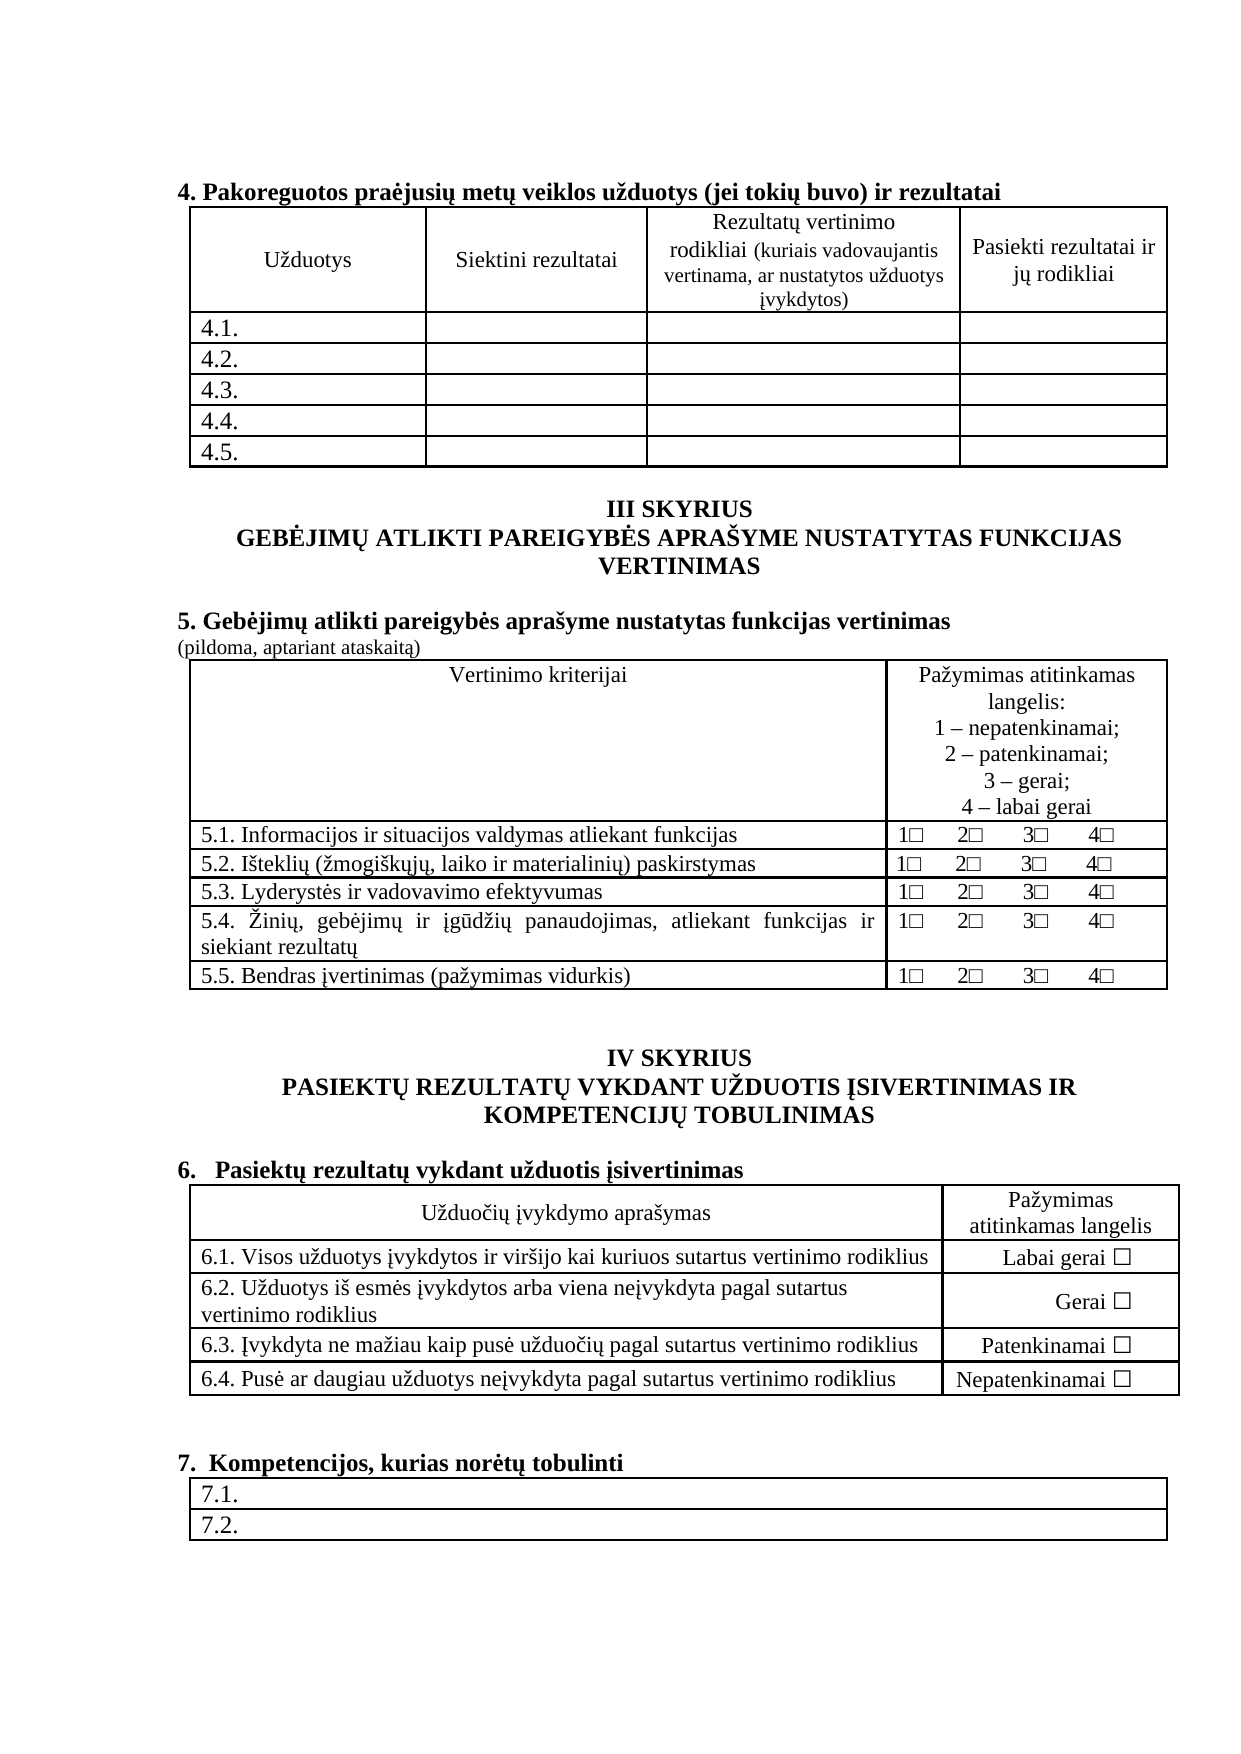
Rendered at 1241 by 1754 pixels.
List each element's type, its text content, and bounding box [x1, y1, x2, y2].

table_cell [427, 313, 646, 342]
table_cell 4.4. [191, 406, 425, 434]
table_cell [427, 406, 646, 434]
text (pildoma, aptariant ataskaitą) [177, 635, 1181, 659]
table_header Rezultatų vertinimo rodikliai (kuriais vadovaujantis vertinama, ar nustatytos užduotys įvykdytos) [648, 208, 959, 311]
table_cell [648, 406, 959, 434]
table_cell 4.5. [191, 437, 425, 465]
table_cell 5.4. Žinių, gebėjimų ir įgūdžių panaudojimas, atliekant funkcijas ir siekiant rezultatų [191, 907, 885, 959]
table_cell [648, 375, 959, 404]
table_header 7.1. [191, 1479, 1166, 1508]
table_header Pažymimas atitinkamas langelis [944, 1186, 1178, 1239]
table_header Pasiekti rezultatai ir jų rodikliai [961, 208, 1166, 311]
table_cell 1□ 2□ 3□ 4□ [888, 850, 1166, 876]
table_cell 1□ 2□ 3□ 4□ [888, 907, 1166, 959]
table_cell 4.3. [191, 375, 425, 404]
table_cell [648, 313, 959, 342]
table_cell [427, 375, 646, 404]
text IV SKYRIUS [177, 1043, 1181, 1072]
table_header Vertinimo kriterijai [191, 661, 885, 819]
table_cell 1□ 2□ 3□ 4□ [888, 879, 1166, 905]
table_cell 6.1. Visos užduotys įvykdytos ir viršijo kai kuriuos sutartus vertinimo rodiklius [191, 1241, 941, 1272]
text PASIEKTŲ REZULTATŲ VYKDANT UŽDUOTIS ĮSIVERTINIMAS IR KOMPETENCIJŲ TOBULINIMAS [177, 1072, 1181, 1129]
table_cell Patenkinamai ☐ [944, 1329, 1178, 1360]
table_cell 6.4. Pusė ar daugiau užduotys neįvykdyta pagal sutartus vertinimo rodiklius [191, 1363, 941, 1394]
table_header Siektini rezultatai [427, 208, 646, 311]
table_cell 5.2. Išteklių (žmogiškųjų, laiko ir materialinių) paskirstymas [191, 850, 885, 876]
table_cell 7.2. [191, 1510, 1166, 1539]
table_cell Nepatenkinamai ☐ [944, 1363, 1178, 1394]
table_cell [648, 344, 959, 373]
table_cell 5.5. Bendras įvertinimas (pažymimas vidurkis) [191, 962, 885, 988]
table_cell 5.1. Informacijos ir situacijos valdymas atliekant funkcijas [191, 822, 885, 848]
text 6. Pasiektų rezultatų vykdant užduotis įsivertinimas [177, 1155, 1181, 1184]
table_cell 6.2. Užduotys iš esmės įvykdytos arba viena neįvykdyta pagal sutartus vertinimo rodiklius [191, 1274, 941, 1327]
text 4. Pakoreguotos praėjusių metų veiklos užduotys (jei tokių buvo) ir rezultatai [177, 177, 1181, 206]
table_cell [961, 437, 1166, 465]
text GEBĖJIMŲ ATLIKTI PAREIGYBĖS APRAŠYME NUSTATYTAS FUNKCIJAS VERTINIMAS [177, 523, 1181, 580]
table_cell [961, 406, 1166, 434]
table_header Pažymimas atitinkamas langelis: 1 – nepatenkinamai; 2 – patenkinamai; 3 – gerai; 4 – labai gerai [888, 661, 1166, 819]
table_cell 1□ 2□ 3□ 4□ [888, 822, 1166, 848]
table_cell [427, 437, 646, 465]
table_cell [648, 437, 959, 465]
table_cell [427, 344, 646, 373]
text 5. Gebėjimų atlikti pareigybės aprašyme nustatytas funkcijas vertinimas [177, 606, 1181, 635]
table_cell Gerai ☐ [944, 1274, 1178, 1327]
table_cell 4.1. [191, 313, 425, 342]
table_cell 1□ 2□ 3□ 4□ [888, 962, 1166, 988]
table_cell [961, 375, 1166, 404]
text 7. Kompetencijos, kurias norėtų tobulinti [177, 1448, 1181, 1477]
table_cell [961, 313, 1166, 342]
table_cell 6.3. Įvykdyta ne mažiau kaip pusė užduočių pagal sutartus vertinimo rodiklius [191, 1329, 941, 1360]
text III SKYRIUS [177, 494, 1181, 523]
table_header Užduočių įvykdymo aprašymas [191, 1186, 941, 1239]
table_cell Labai gerai ☐ [944, 1241, 1178, 1272]
table_header Užduotys [191, 208, 425, 311]
table_cell [961, 344, 1166, 373]
table_cell 5.3. Lyderystės ir vadovavimo efektyvumas [191, 879, 885, 905]
table_cell 4.2. [191, 344, 425, 373]
